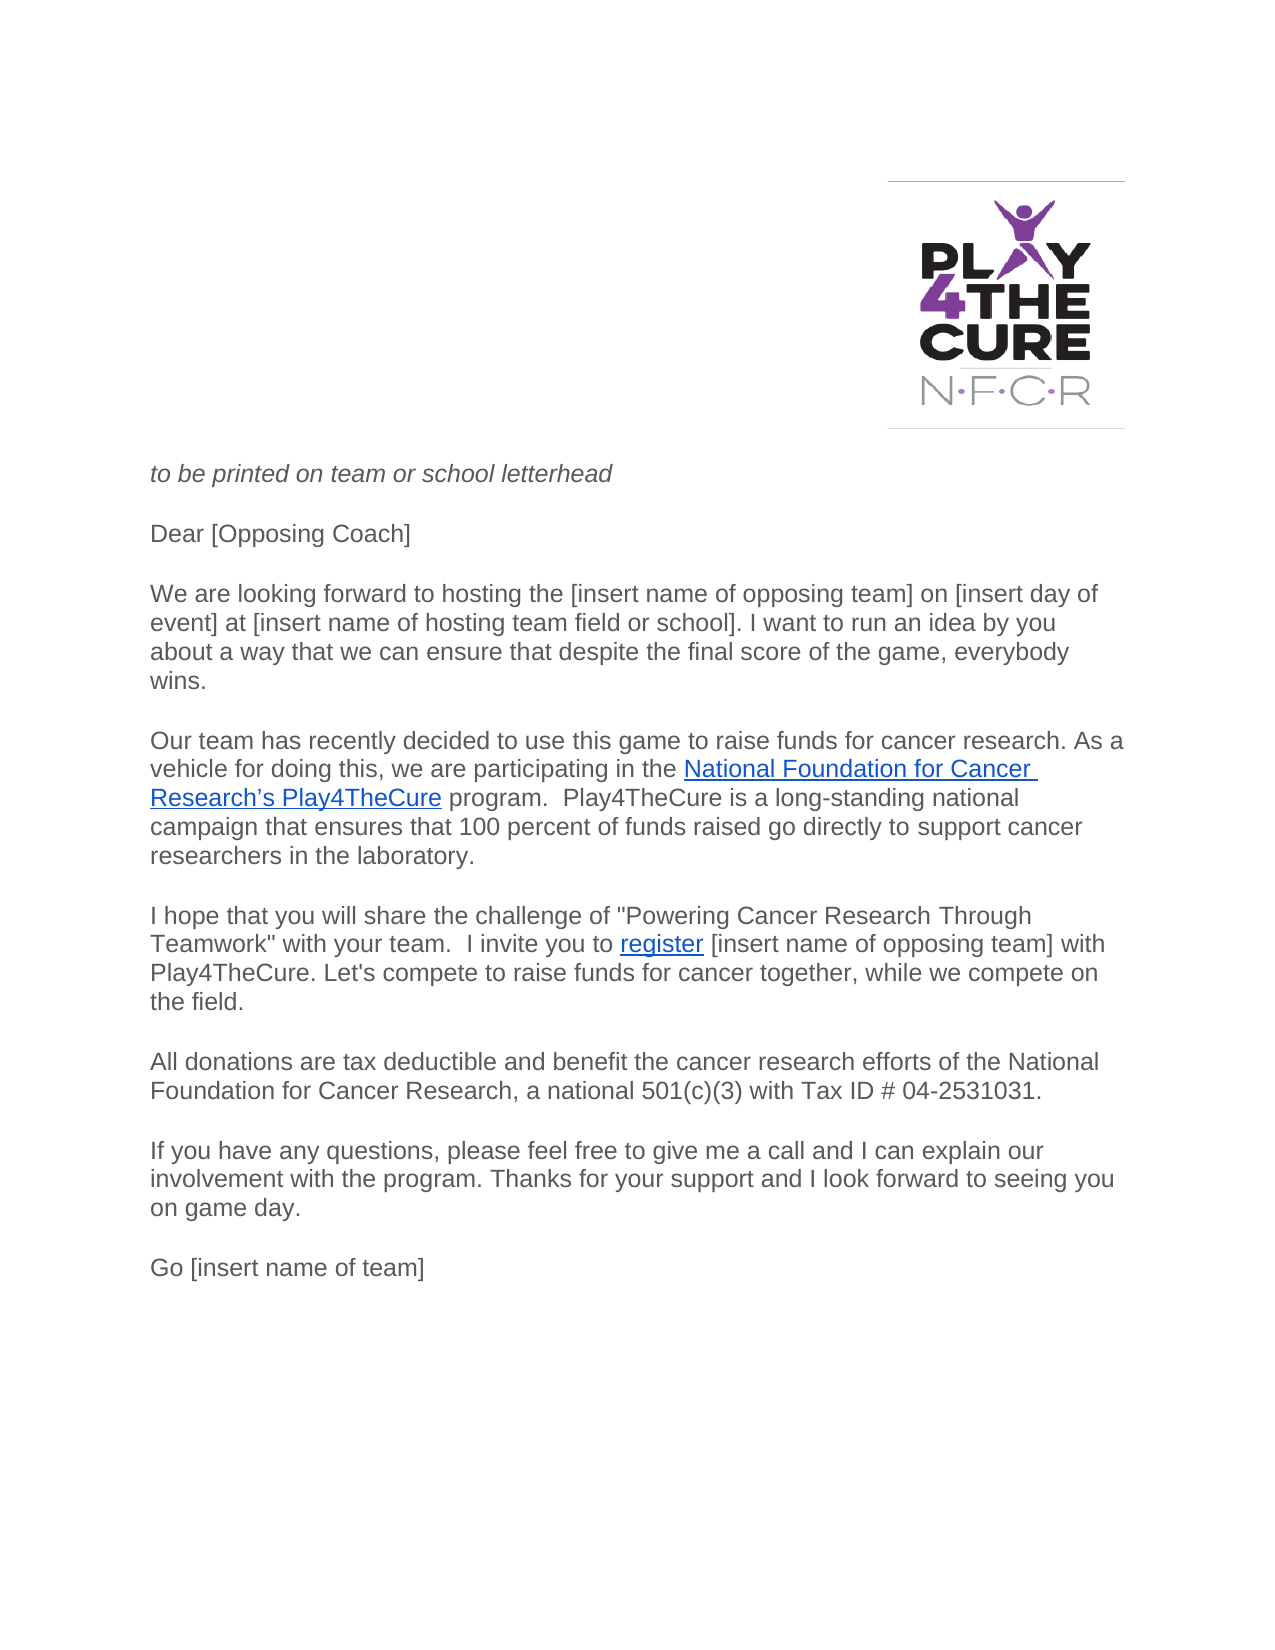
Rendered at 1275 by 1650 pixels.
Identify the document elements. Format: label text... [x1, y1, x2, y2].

text Go [insert name of team] [150, 1253, 1125, 1282]
text Our team has recently decided to use this game to raise funds for cancer research. As a vehicle for doing this, we are participating in the National Foundation for Cancer Research’s Play4TheCure program. Play4TheCure is a long-standing national campaign that ensures that 100 percent of funds raised go directly to support cancer researchers in the laboratory. [150, 726, 1125, 869]
text We are looking forward to hosting the [insert name of opposing team] on [insert day of event] at [insert name of hosting team field or school]. I want to run an idea by you about a way that we can ensure that despite the final score of the game, everybody wins. [150, 579, 1125, 694]
text If you have any questions, please feel free to give me a call and I can explain our involvement with the program. Thanks for your support and I look forward to seeing you on game day. [150, 1136, 1125, 1222]
text I hope that you will share the challenge of "Powering Cancer Research Through Teamwork" with your team. I invite you to register [insert name of opposing team] with Play4TheCure. Let's compete to raise funds for cancer together, while we compete on the field. [150, 901, 1125, 1016]
picture [887, 181, 1125, 429]
text All donations are tax deductible and benefit the cancer research efforts of the National Foundation for Cancer Research, a national 501(c)(3) with Tax ID # 04-2531031. [150, 1047, 1125, 1104]
text to be printed on team or school letterhead [150, 459, 1125, 488]
text Dear [Opposing Coach] [150, 519, 1125, 548]
